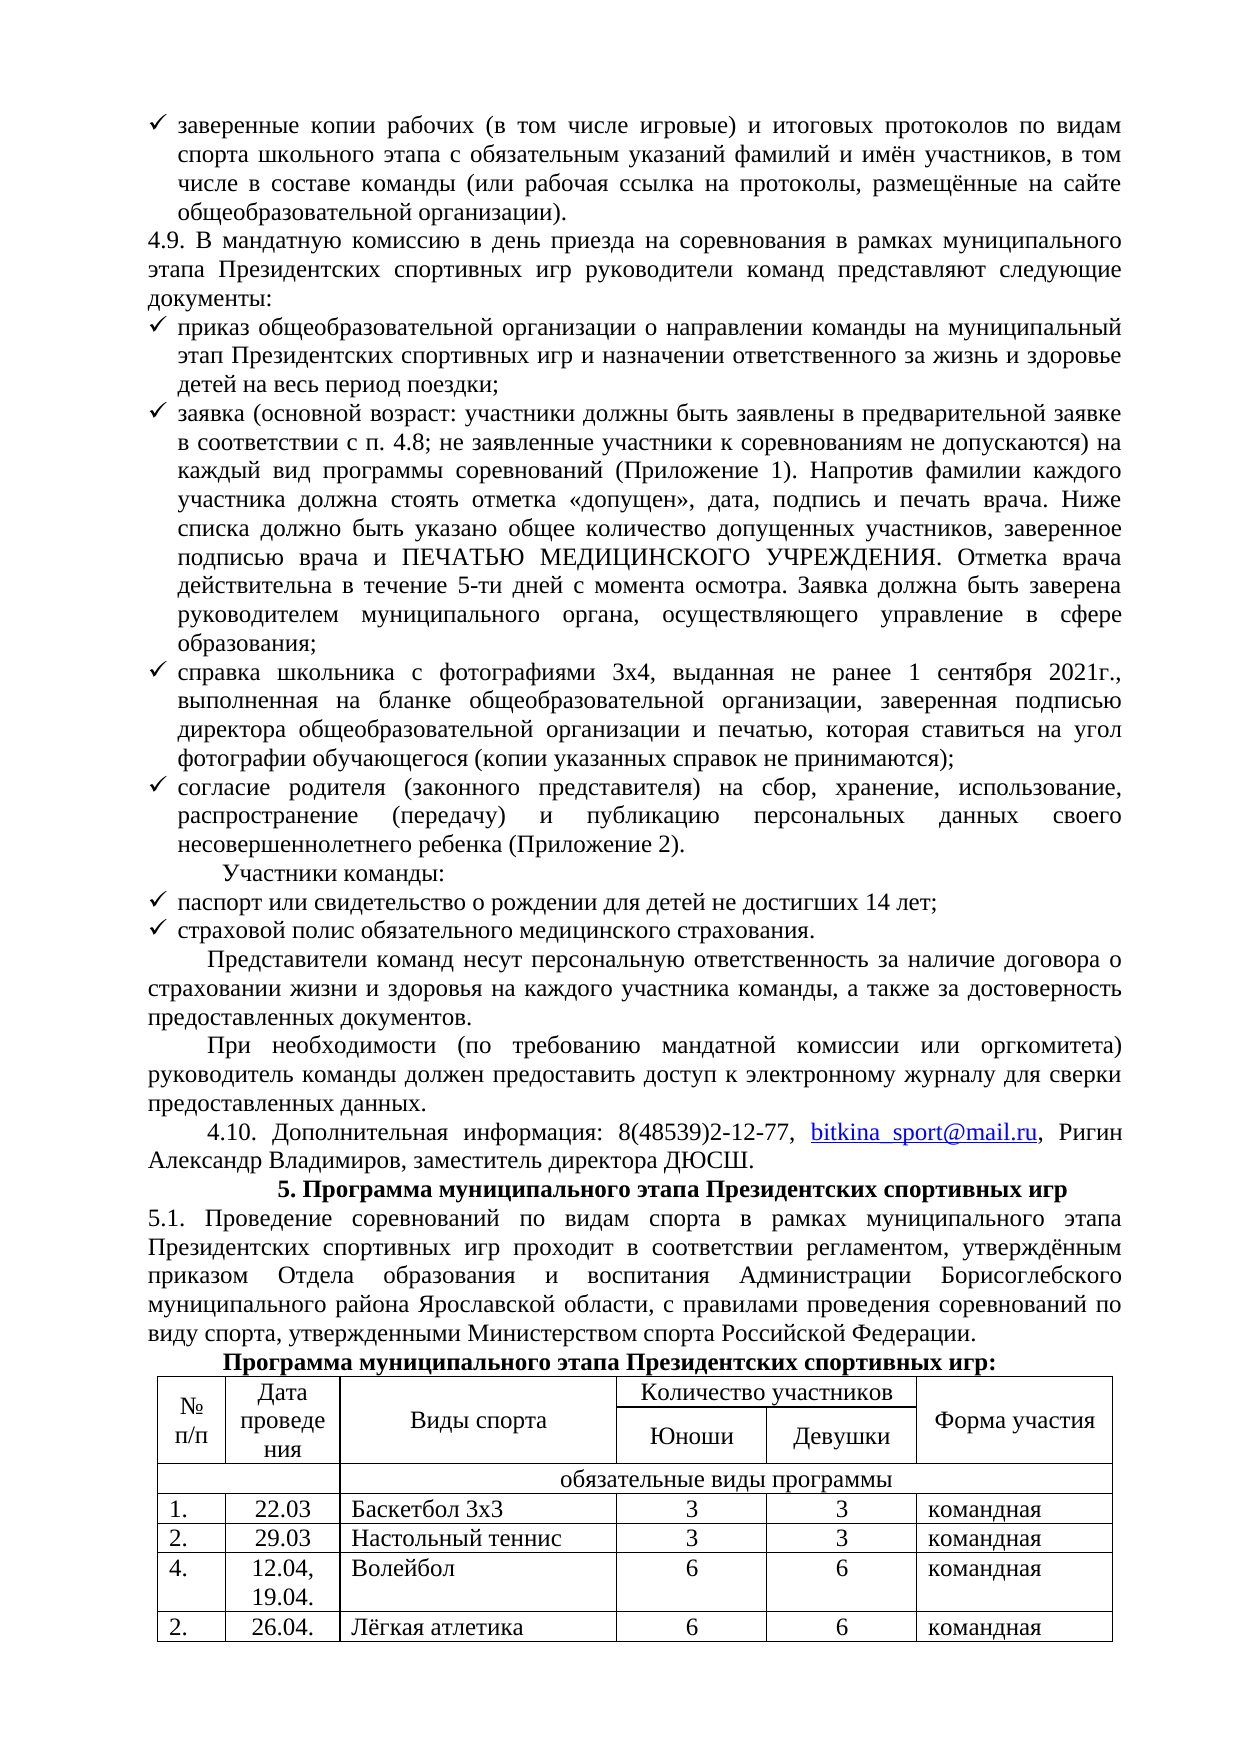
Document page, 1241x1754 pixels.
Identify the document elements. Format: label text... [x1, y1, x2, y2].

table_cell Баскетбол 3х3 [341, 1494, 616, 1522]
table_cell 6 [617, 1553, 766, 1611]
table_cell Девушки [767, 1408, 916, 1463]
table_cell 22.03 [226, 1494, 339, 1522]
text 4.9. В мандатную комиссию в день приезда на соревнования в рамках муниципального этапа Президентских спортивных игр руководители команд представляют следующие документы: [148, 226, 1123, 312]
table_cell 2. [158, 1524, 225, 1552]
table_header Количество участников [617, 1377, 916, 1406]
list заверенные копии рабочих (в том числе игровые) и итоговых протоколов по видам спорта школьного этапа с обязательным указаний фамилий и имён участников, в том числе в составе команды (или рабочая ссылка на протоколы, размещённые на сайте общеобразовательной организации). [148, 111, 1123, 226]
list паспорт или свидетельство о рождении для детей не достигших 14 лет; [148, 887, 1123, 916]
table_cell 3 [767, 1494, 916, 1522]
table_cell 3 [767, 1524, 916, 1552]
table_header Дата проведения [226, 1377, 339, 1463]
table_cell обязательные виды программы [341, 1464, 1112, 1493]
table_cell 4. [158, 1553, 225, 1611]
table_cell 6 [617, 1612, 766, 1641]
text Программа муниципального этапа Президентских спортивных игр: [148, 1347, 1123, 1376]
table_cell 29.03 [226, 1524, 339, 1552]
table_cell 3 [617, 1494, 766, 1522]
table_cell 3 [617, 1524, 766, 1552]
list справка школьника с фотографиями 3х4, выданная не ранее 1 сентября 2021г., выполненная на бланке общеобразовательной организации, заверенная подписью директора общеобразовательной организации и печатью, которая ставиться на угол фотографии обучающегося (копии указанных справок не принимаются); [148, 657, 1123, 772]
text 4.10. Дополнительная информация: 8(48539)2-12-77, bitkina_sport@mail.ru, Ригин Александр Владимиров, заместитель директора ДЮСШ. [148, 1117, 1123, 1174]
table_cell командная [917, 1494, 1112, 1522]
table_header Форма участия [917, 1377, 1112, 1463]
table_cell командная [917, 1524, 1112, 1552]
text Участники команды: [148, 858, 1123, 887]
table_cell 1. [158, 1494, 225, 1522]
table_cell Настольный теннис [341, 1524, 616, 1552]
list согласие родителя (законного представителя) на сбор, хранение, использование, распространение (передачу) и публикацию персональных данных своего несовершеннолетнего ребенка (Приложение 2). [148, 772, 1123, 858]
table_cell командная [917, 1612, 1112, 1641]
table_header № п/п [158, 1377, 225, 1463]
table_header Виды спорта [341, 1377, 616, 1463]
table_cell Юноши [617, 1408, 766, 1463]
list приказ общеобразовательной организации о направлении команды на муниципальный этап Президентских спортивных игр и назначении ответственного за жизнь и здоровье детей на весь период поездки; [148, 312, 1123, 398]
list страховой полис обязательного медицинского страхования. [148, 916, 1123, 944]
list заявка (основной возраст: участники должны быть заявлены в предварительной заявке в соответствии с п. 4.8; не заявленные участники к соревнованиям не допускаются) на каждый вид программы соревнований (Приложение 1). Напротив фамилии каждого участника должна стоять отметка «допущен», дата, подпись и печать врача. Ниже списка должно быть указано общее количество допущенных участников, заверенное подписью врача и ПЕЧАТЬЮ МЕДИЦИНСКОГО УЧРЕЖДЕНИЯ. Отметка врача действительна в течение 5-ти дней с момента осмотра. Заявка должна быть заверена руководителем муниципального органа, осуществляющего управление в сфере образования; [148, 398, 1123, 657]
text При необходимости (по требованию мандатной комиссии или оргкомитета) руководитель команды должен предоставить доступ к электронному журналу для сверки предоставленных данных. [148, 1031, 1123, 1117]
table_cell 26.04. [226, 1612, 339, 1641]
text Представители команд несут персональную ответственность за наличие договора о страховании жизни и здоровья на каждого участника команды, а также за достоверность предоставленных документов. [148, 944, 1123, 1031]
text 5.1. Проведение соревнований по видам спорта в рамках муниципального этапа Президентских спортивных игр проходит в соответствии регламентом, утверждённым приказом Отдела образования и воспитания Администрации Борисоглебского муниципального района Ярославской области, с правилами проведения соревнований по виду спорта, утвержденными Министерством спорта Российской Федерации. [148, 1203, 1123, 1347]
table_cell 2. [158, 1612, 225, 1641]
table_cell 12.04, 19.04. [226, 1553, 339, 1611]
text 5. Программа муниципального этапа Президентских спортивных игр [148, 1174, 1123, 1203]
table_cell 6 [767, 1553, 916, 1611]
table_cell [158, 1464, 339, 1493]
table_cell Волейбол [341, 1553, 616, 1611]
table_cell 6 [767, 1612, 916, 1641]
table_cell командная [917, 1553, 1112, 1611]
table_cell Лёгкая атлетика [341, 1612, 616, 1641]
